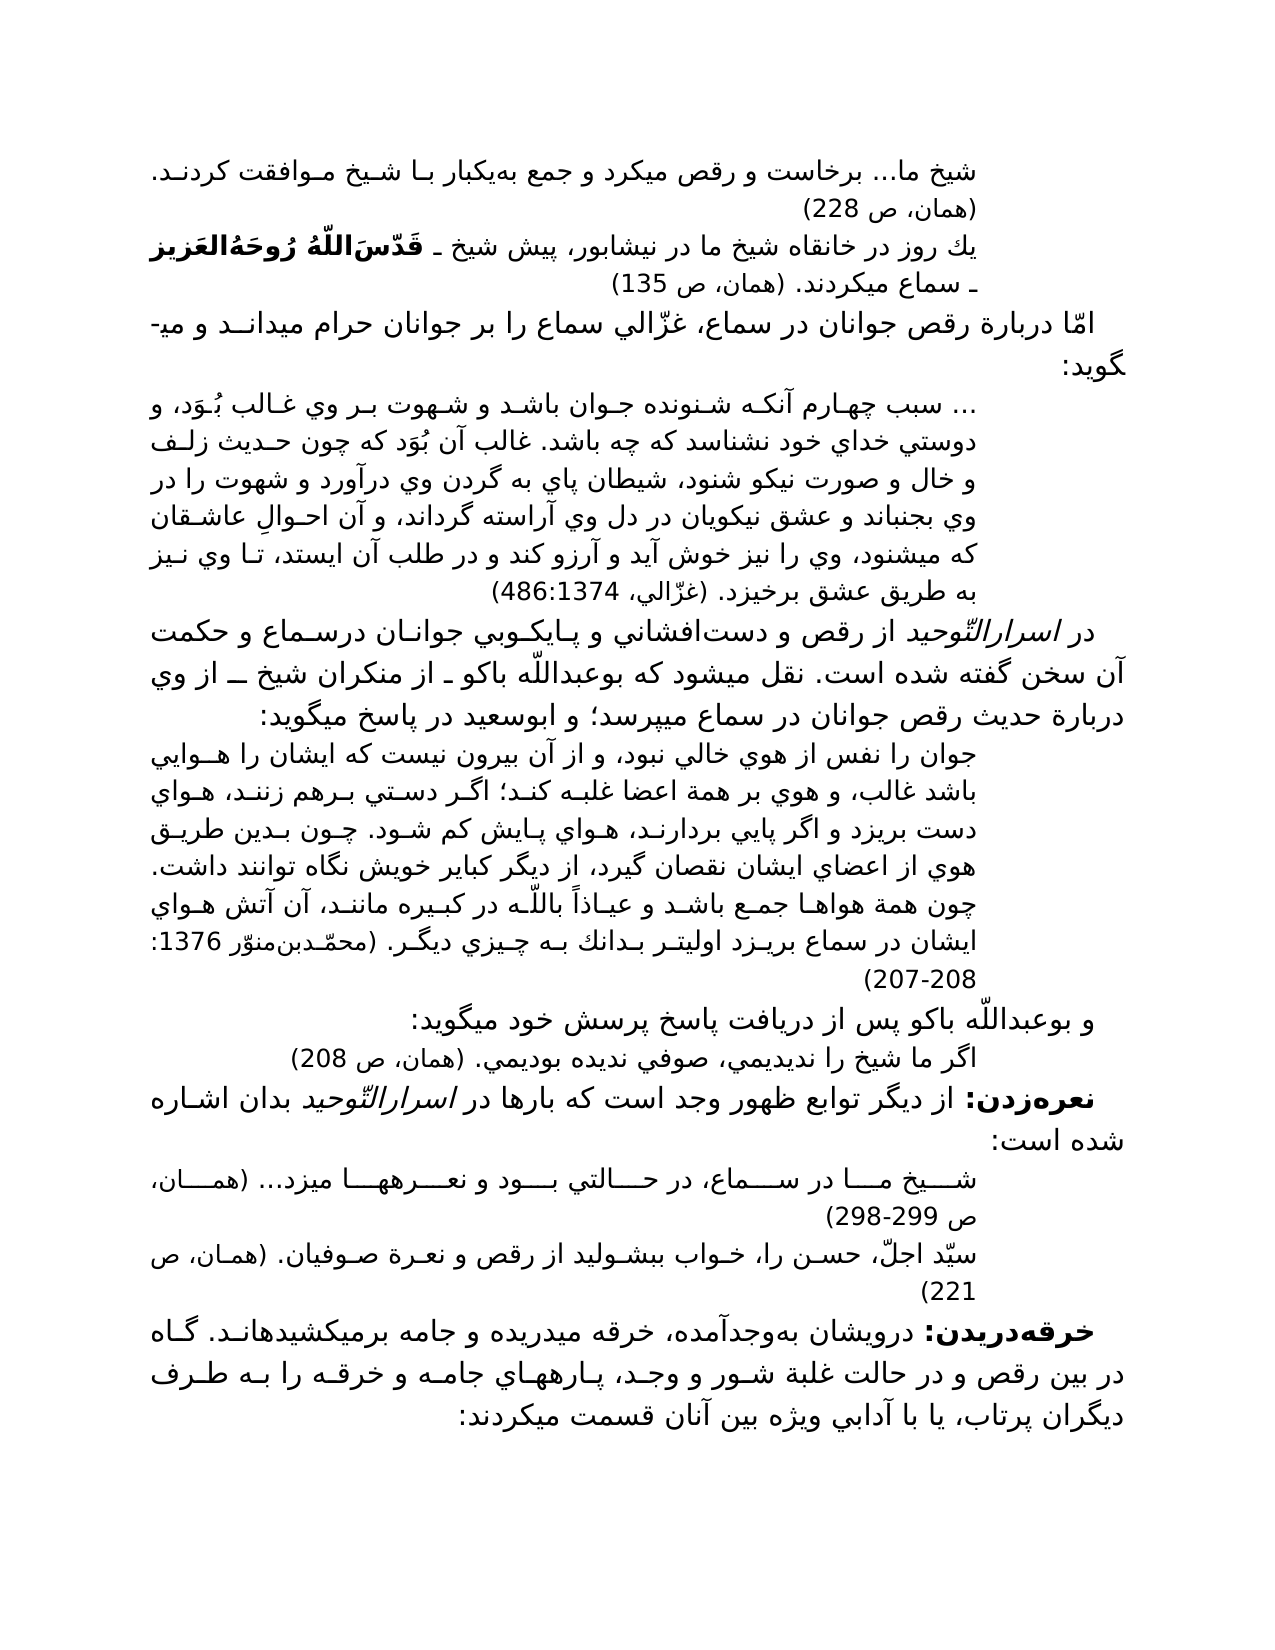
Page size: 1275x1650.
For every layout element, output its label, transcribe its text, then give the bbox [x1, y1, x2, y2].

text شيخ ما... برخاست و رقص ميكرد و جمع به‌يكبار با شيخ موافقت كردند. (همان،‌ ص 228) [150, 150, 977, 225]
text امّا دربارة رقص جوانان در سماع، غزّالي سماع را بر جوانان حرام ميداند و ميگويد: [150, 300, 1125, 383]
text شيخ ما در سماع، در حالتي بود و نعرهها ميزد... (همان،‌ ص 299-298) [150, 1158, 977, 1233]
text ... سبب چهارم آنكه شنونده جوان باشد و شهوت بر وي غالب بُوَد، و دوستي خداي خود نشناسد كه چه باشد. غالب آن بُوَد كه چون حديث زلف و خال و صورت نيكو شنود، شيطان پاي به گردن وي درآورد و شهوت را در وي بجنباند و عشق نيكويان در دل وي آراسته گرداند،‌ و آن احوالِ عاشقان كه ميشنود،‌ وي را نيز خوش آيد و آرزو كند و در طلب آن ايستد، تا وي نيز به طريق عشق برخيزد. (غزّالي،‌ 486:1374) [150, 383, 977, 608]
text يك روز در خانقاه شيخ ما در نيشابور،‌ پيش شيخ ـ قَدّسَ‌اللّهُ رُوحَهُ‌العَزيز ـ سماع ميكردند. (همان،‌ ص 135) [150, 225, 977, 300]
text اگر ما شيخ را نديديمي،‌ صوفي نديده بوديمي. (همان،‌ ص 208) [150, 1037, 977, 1075]
text و بوعبداللّه باكو پس از دريافت پاسخ پرسش خود ميگويد: [150, 996, 1125, 1037]
text خرقه‌دريدن: درويشان به‌وجدآمده،‌ خرقه ميدريده و جامه برميكشيدهاند. گاه در بين رقص و در حالت غلبة شور و وجد،‌ پارههاي جامه و خرقه را به طرف ديگران پرتاب، يا با آدابي ويژه بين آنان قسمت ميكردند: [150, 1308, 1125, 1433]
text نعره‌زدن: از ديگر توابع ظهور وجد است كه بارها در اسرارالتّوحيد بدان اشاره شده است: [150, 1075, 1125, 1158]
text جوان را نفس از هوي خالي نبود،‌ و از آن بيرون نيست كه ‌ايشان را هوايي باشد غالب، و هوي بر همة اعضا غلبه كند؛‌ اگر دستي برهم زنند، هواي دست بريزد و اگر پايي بردارند، هواي پايش كم شود. چون بدين طريق هوي از اعضاي ايشان نقصان گيرد، از ديگر كباير خويش نگاه توانند داشت. چون همة هواها جمع باشد و عياذاً باللّه در كبيره مانند،‌ آن آتش هواي ايشان در سماع بريزد اوليتر بدانك به چيزي ديگر. (محمّدبن‌منوّر 1376: 208-207) [150, 733, 977, 996]
text در اسرارالتّوحيد از رقص و دست‌افشاني و پايكوبي جوانان درسماع و حكمت آن سخن گفته شده است. نقل ميشود كه بوعبداللّه باكو ـ از منكران شيخ ـ از وي دربارة حديث رقص جوانان در سماع ميپرسد؛‌ و ابوسعيد در پاسخ ميگويد: [150, 608, 1125, 733]
text سيّد اجلّ‌،‌ حسن را،‌ خواب ببشوليد از رقص و نعرة صوفيان. (همان، ص 221) [150, 1233, 977, 1308]
